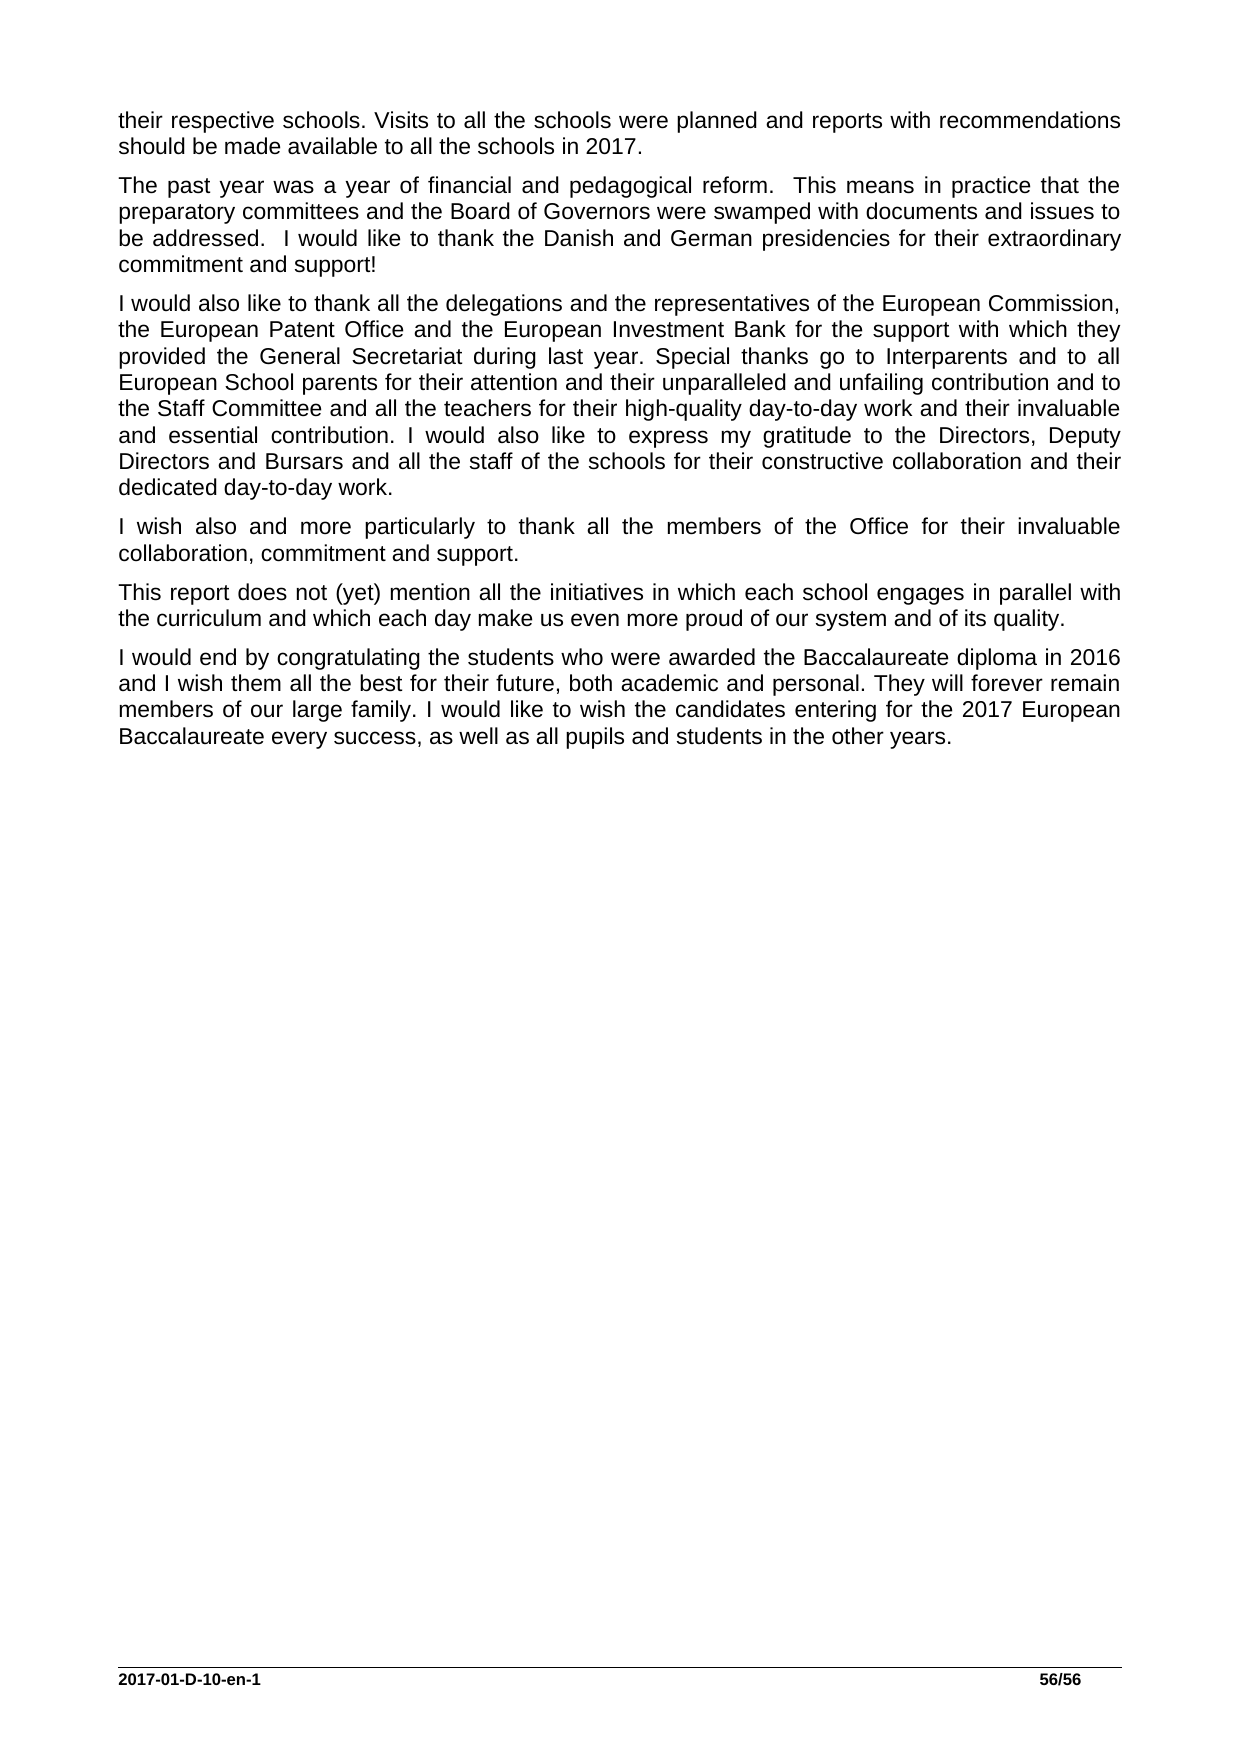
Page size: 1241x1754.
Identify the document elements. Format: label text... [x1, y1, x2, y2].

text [118, 107, 1122, 159]
text The past year was a year of financial and pedagogical reform. This means in practice that the preparatory committees and the Board of Governors were swamped with documents and issues to be addressed. I would like to thank the Danish and German presidencies for their extraordinary commitment and support! [118, 172, 1122, 277]
text This report does not (yet) mention all the initiatives in which each school engages in parallel with the curriculum and which each day make us even more proud of our system and of its quality. [118, 578, 1122, 631]
text I would also like to thank all the delegations and the representatives of the European Commission, the European Patent Office and the European Investment Bank for the support with which they provided the General Secretariat during last year. Special thanks go to Interparents and to all European School parents for their attention and their unparalleled and unfailing contribution and to the Staff Committee and all the teachers for their high-quality day-to-day work and their invaluable and essential contribution. I would also like to express my gratitude to the Directors, Deputy Directors and Bursars and all the staff of the schools for their constructive collaboration and their dedicated day-to-day work. [118, 290, 1122, 501]
text I wish also and more particularly to thank all the members of the Office for their invaluable collaboration, commitment and support. [118, 513, 1122, 566]
text I would end by congratulating the students who were awarded the Baccalaureate diploma in 2016 and I wish them all the best for their future, both academic and personal. They will forever remain members of our large family. I would like to wish the candidates entering for the 2017 European Baccalaureate every success, as well as all pupils and students in the other years. [118, 644, 1122, 749]
